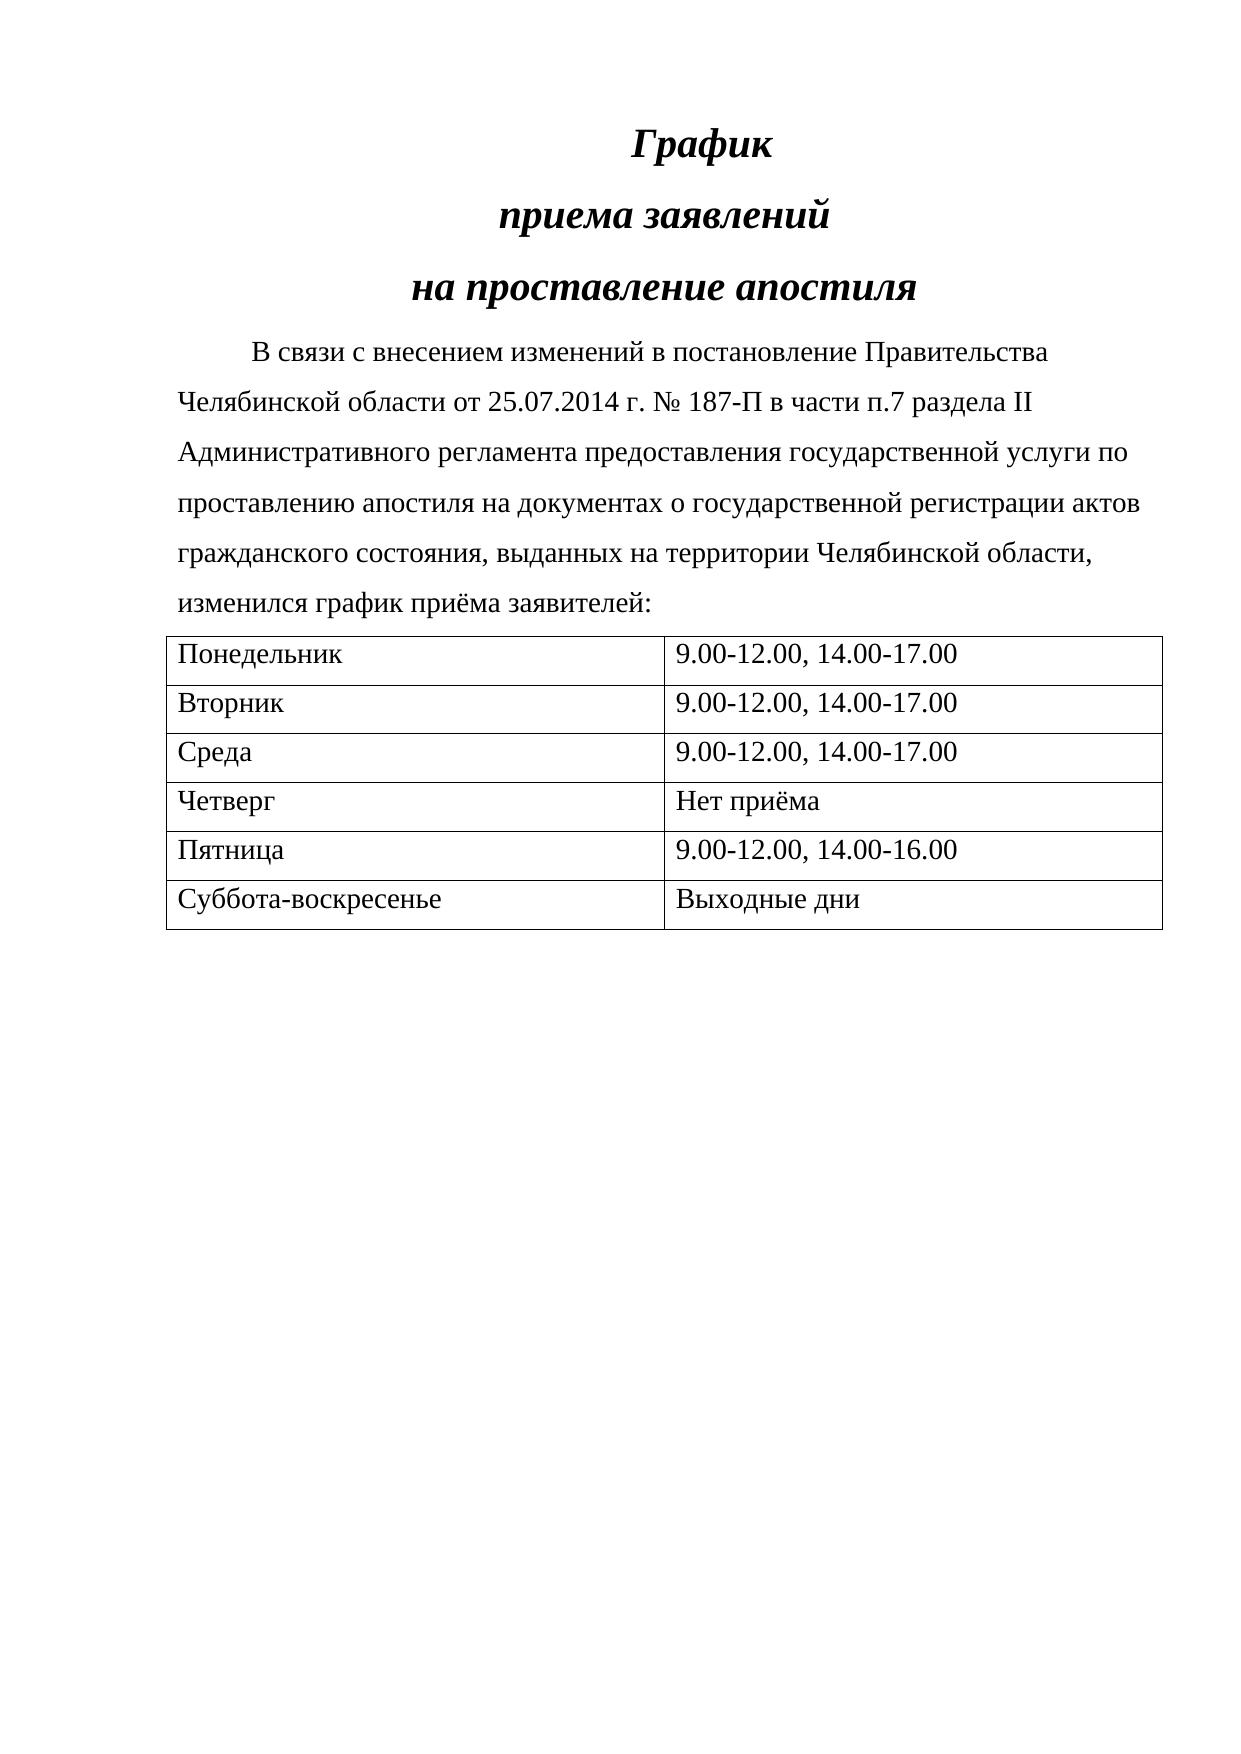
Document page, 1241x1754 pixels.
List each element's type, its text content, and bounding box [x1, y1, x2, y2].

text В связи с внесением изменений в постановление Правительства Челябинской области от 25.07.2014 г. № 187-П в части п.7 раздела II Административного регламента предоставления государственной услуги по проставлению апостиля на документах о государственной регистрации актов гражданского состояния, выданных на территории Челябинской области, изменился график приёма заявителей: [177, 334, 1152, 619]
table_header Понедельник [167, 637, 664, 684]
table_cell Пятница [167, 832, 664, 880]
text График приема заявлений на проставление апостиля [177, 118, 1152, 310]
table_cell Суббота-воскресенье [167, 881, 664, 929]
table_cell Четверг [167, 783, 664, 831]
table_cell 9.00-12.00, 14.00-17.00 [665, 734, 1162, 782]
table_cell 9.00-12.00, 14.00-17.00 [665, 686, 1162, 733]
table_cell Нет приёма [665, 783, 1162, 831]
table_cell Выходные дни [665, 881, 1162, 929]
table_cell Среда [167, 734, 664, 782]
table_cell Вторник [167, 686, 664, 733]
table_header 9.00-12.00, 14.00-17.00 [665, 637, 1162, 684]
table_cell 9.00-12.00, 14.00-16.00 [665, 832, 1162, 880]
